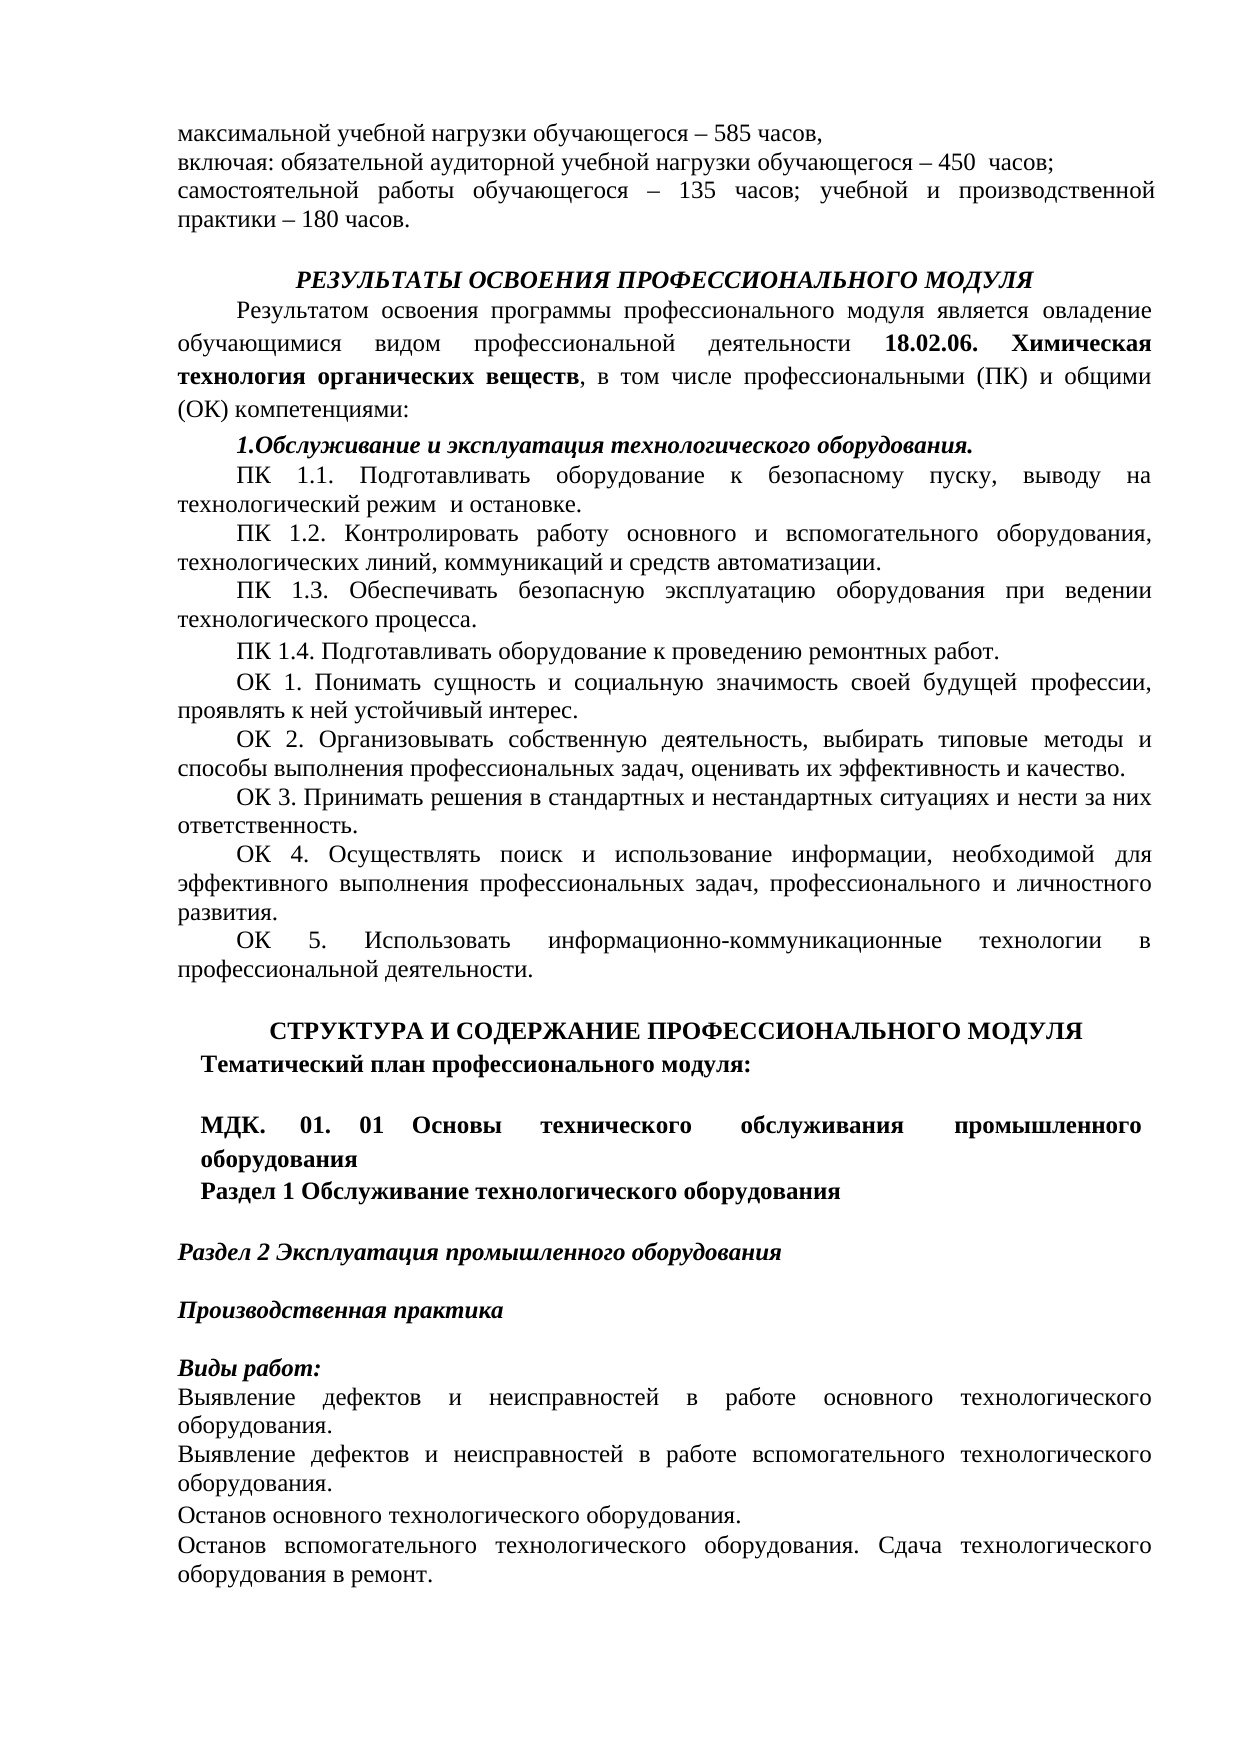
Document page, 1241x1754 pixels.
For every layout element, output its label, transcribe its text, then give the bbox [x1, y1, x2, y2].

subtitle Производственная практика [177, 1296, 528, 1324]
text максимальной учебной нагрузки обучающегося – 585 часов, [177, 118, 1152, 147]
text ПК 1.1. Подготавливать оборудование к безопасному пуску, выводу на технологический режим и остановке. [177, 461, 1152, 518]
text ОК 5. Использовать информационно-коммуникационные технологии в профессиональной деятельности. [177, 925, 1152, 983]
text СТРУКТУРА И СОДЕРЖАНИЕ ПРОФЕССИОНАЛЬНОГО МОДУЛЯ [200, 1016, 1152, 1044]
text ОК 1. Понимать сущность и социальную значимость своей будущей профессии, проявлять к ней устойчивый интерес. [177, 667, 1152, 724]
text ОК 3. Принимать решения в стандартных и нестандартных ситуациях и нести за них ответственность. [177, 782, 1152, 839]
text самостоятельной работы обучающегося – 135 часов; учебной и производственной практики – 180 часов. [177, 176, 1155, 233]
text МДК. 01. 01 Основы технического обслуживания промышленного оборудования [200, 1111, 1152, 1172]
text Выявление дефектов и неисправностей в работе вспомогательного технологического оборудования. [177, 1439, 1152, 1497]
subtitle РЕЗУЛЬТАТЫ ОСВОЕНИЯ ПРОФЕССИОНАЛЬНОГО МОДУЛЯ [177, 262, 1152, 295]
subtitle Раздел 2 Эксплуатация промышленного оборудования [177, 1233, 1152, 1267]
text Останов основного технологического оборудования. [177, 1497, 1152, 1530]
text Тематический план профессионального модуля: [200, 1049, 1152, 1078]
text ПК 1.2. Контролировать работу основного и вспомогательного оборудования, технологических линий, коммуникаций и средств автоматизации. [177, 518, 1152, 576]
text ПК 1.3. Обеспечивать безопасную эксплуатацию оборудования при ведении технологического процесса. [177, 576, 1152, 633]
text ОК 2. Организовывать собственную деятельность, выбирать типовые методы и способы выполнения профессиональных задач, оценивать их эффективность и качество. [177, 724, 1152, 782]
text Результатом освоения программы профессионального модуля является овладение обучающимися видом профессиональной деятельности 18.02.06. Химическая технология органических веществ, в том числе профессиональными (ПК) и общими (ОК) компетенциями: [177, 295, 1152, 423]
text ПК 1.4. Подготавливать оборудование к проведению ремонтных работ. [177, 633, 1152, 667]
text ОК 4. Осуществлять поиск и использование информации, необходимой для эффективного выполнения профессиональных задач, профессионального и личностного развития. [177, 839, 1152, 925]
subtitle Виды работ: [177, 1353, 528, 1382]
text Выявление дефектов и неисправностей в работе основного технологического оборудования. [177, 1382, 1152, 1439]
text Останов вспомогательного технологического оборудования. Сдача технологического оборудования в ремонт. [177, 1530, 1152, 1588]
text включая: обязательной аудиторной учебной нагрузки обучающегося – 450 часов; [177, 147, 1119, 176]
subtitle 1.Обслуживание и эксплуатация технологического оборудования. [177, 427, 1152, 461]
text Раздел 1 Обслуживание технологического оборудования [200, 1177, 894, 1205]
